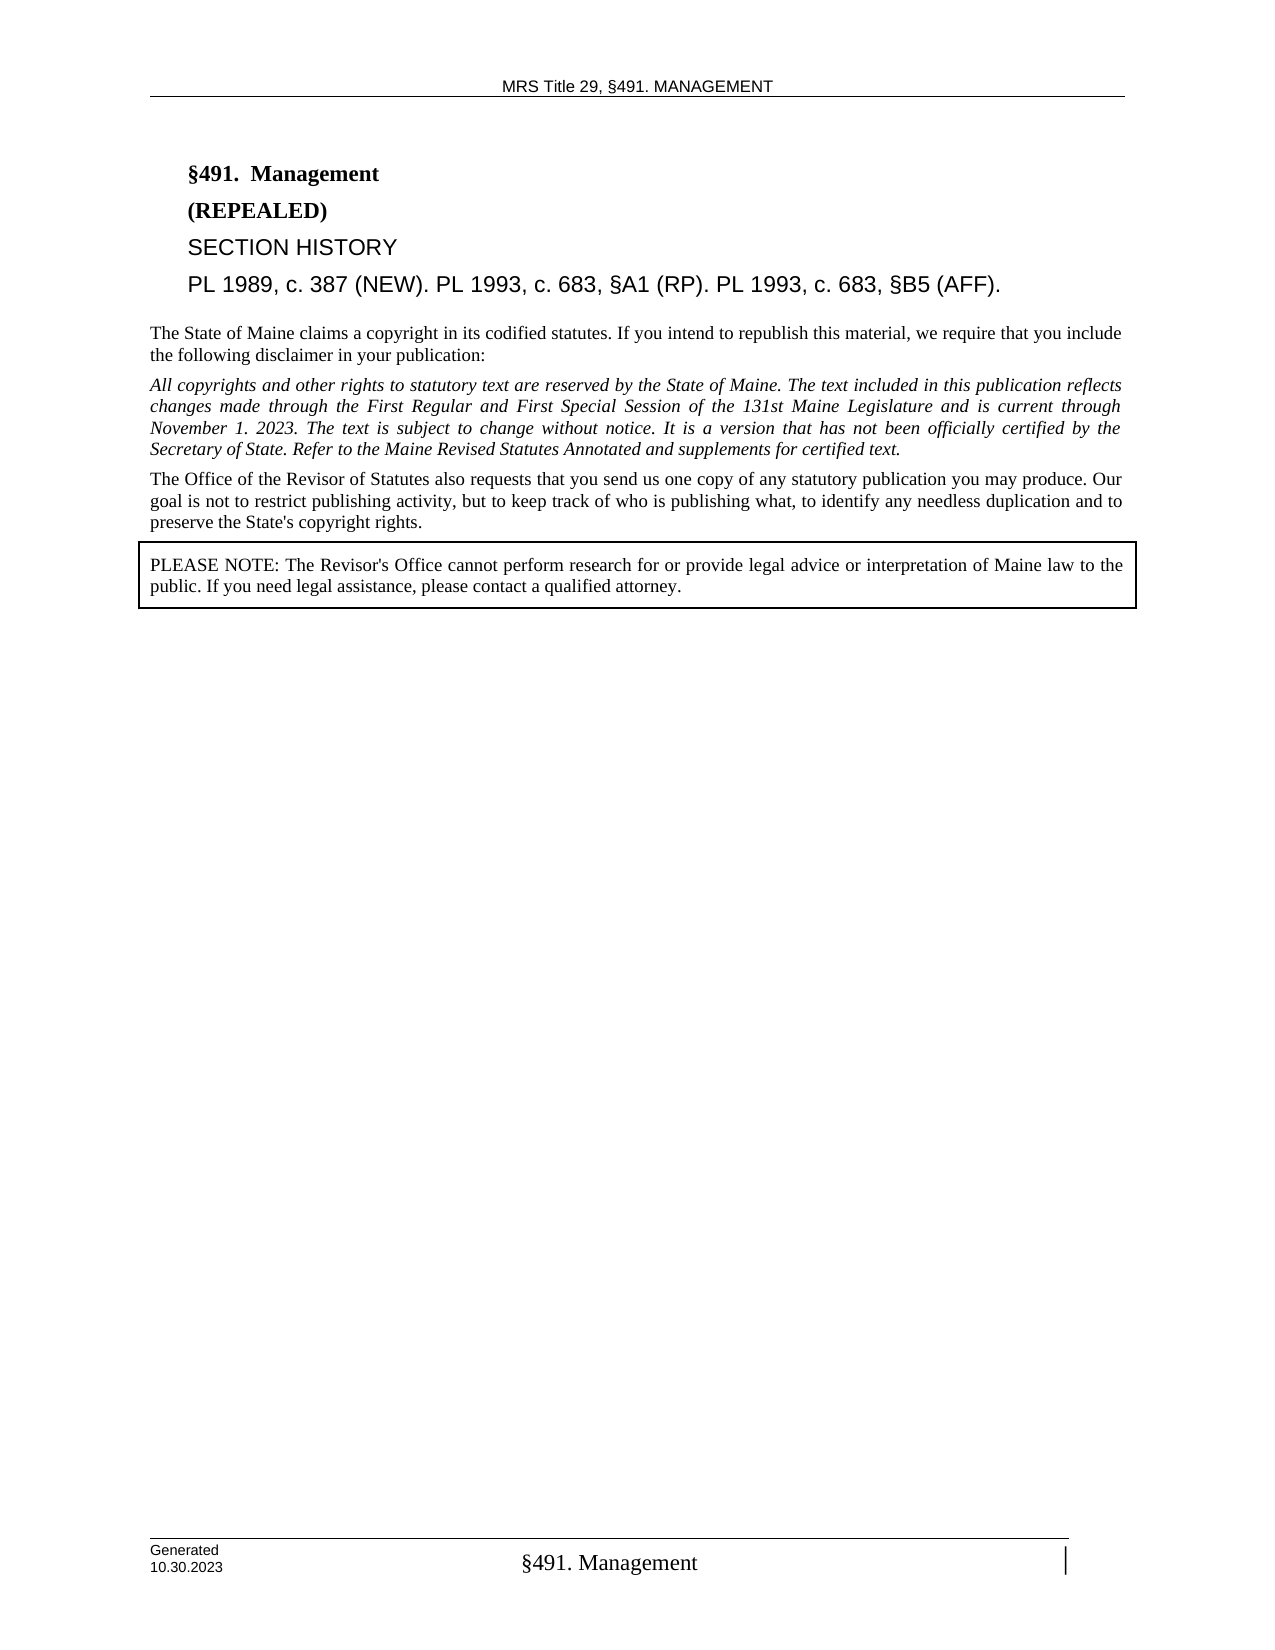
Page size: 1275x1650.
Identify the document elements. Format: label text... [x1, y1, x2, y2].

text (REPEALED) [187, 197, 1125, 223]
text PLEASE NOTE: The Revisor's Office cannot perform research for or provide legal advice or interpretation of Maine law to the public. If you need legal assistance, please contact a qualified attorney. [140, 543, 1135, 607]
text The State of Maine claims a copyright in its codified statutes. If you intend to republish this material, we require that you include the following disclaimer in your publication: [150, 322, 1125, 365]
text PL 1989, c. 387 (NEW). PL 1993, c. 683, §A1 (RP). PL 1993, c. 683, §B5 (AFF). [187, 271, 1125, 297]
text §491. Management [187, 160, 1125, 187]
text The Office of the Revisor of Statutes also requests that you send us one copy of any statutory publication you may produce. Our goal is not to restrict publishing activity, but to keep track of who is publishing what, to identify any needless duplication and to preserve the State's copyright rights. [150, 468, 1125, 533]
text SECTION HISTORY [187, 234, 1125, 260]
text All copyrights and other rights to statutory text are reserved by the State of Maine. The text included in this publication reflects changes made through the First Regular and First Special Session of the 131st Maine Legislature and is current through November 1. 2023 . The text is subject to change without notice. It is a version that has not been officially certified by the Secretary of State. Refer to the Maine Revised Statutes Annotated and supplements for certified text. [150, 373, 1125, 460]
